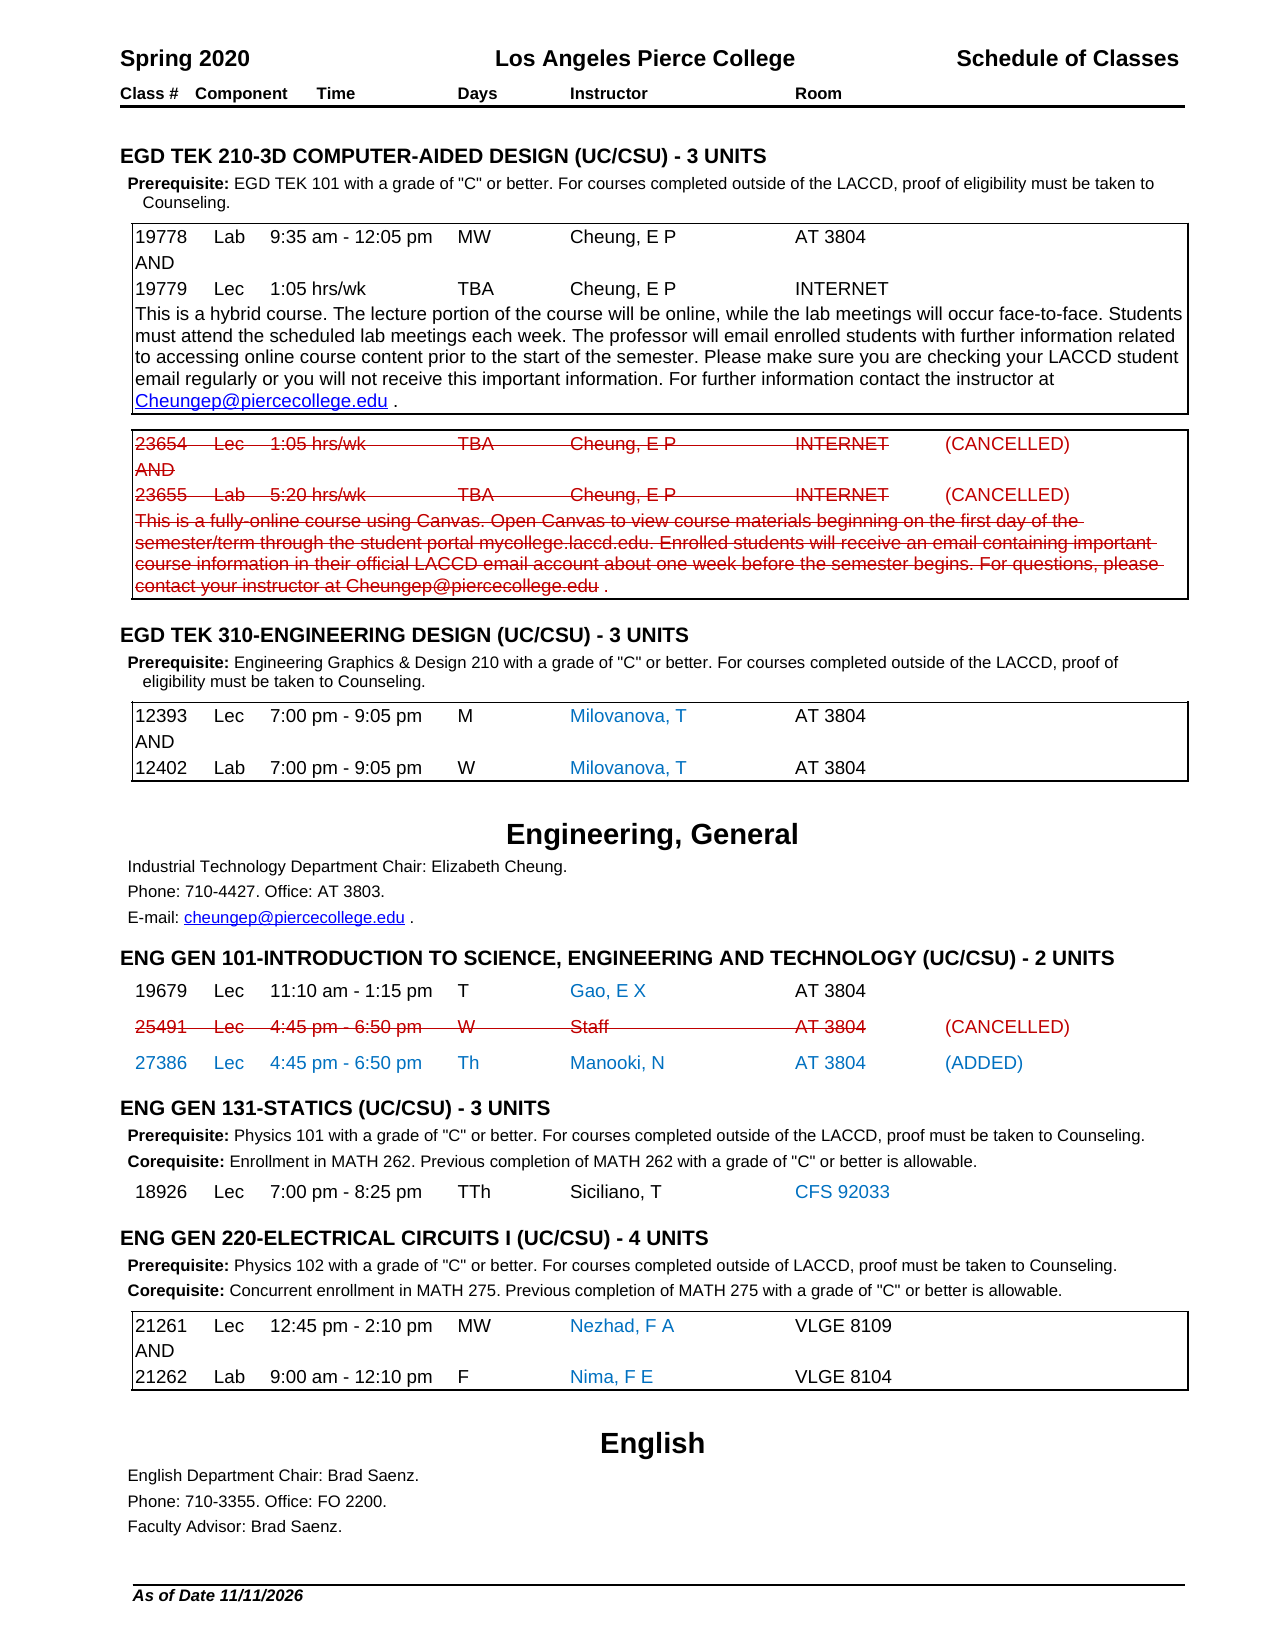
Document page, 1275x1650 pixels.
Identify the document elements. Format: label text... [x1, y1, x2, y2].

text This is a fully-online course using Canvas. Open Canvas to view course materials beginning on the first day of the semester/term through the student portal mycollege.laccd.edu. Enrolled students will receive an email containing important course information in their official LACCD email account about one week before the semester begins. For questions, please contact your instructor at Cheungep@piercecollege.edu . [133, 506, 1187, 598]
text AND [133, 727, 1187, 752]
text Industrial Technology Department Chair: Elizabeth Cheung. [127, 857, 1185, 876]
text Prerequisite: Physics 101 with a grade of "C" or better. For courses completed outside of the LACCD, proof must be taken to Counseling. [127, 1126, 1185, 1145]
text 27386 Lec 4:45 pm - 6:50 pm Th Manooki, N AT 3804 (ADDED) [135, 1052, 1185, 1073]
text Phone: 710-3355. Office: FO 2200. [127, 1491, 1185, 1511]
text 18926 Lec 7:00 pm - 8:25 pm TTh Siciliano, T CFS 92033 [135, 1181, 1185, 1203]
text AND [133, 455, 1187, 480]
text E-mail: cheungep@piercecollege.edu . [127, 908, 1185, 927]
text Corequisite: Concurrent enrollment in MATH 275. Previous completion of MATH 275 with a grade of "C" or better is allowable. [127, 1281, 1185, 1300]
text 21262 Lab 9:00 am - 12:10 pm F Nima, F E VLGE 8104 [133, 1362, 1187, 1389]
text 25491 Lec 4:45 pm - 6:50 pm W Staff AT 3804 (CANCELLED) [135, 1016, 1185, 1037]
title EGD TEK 210-3D Computer-Aided Design (UC/CSU) - 3 Units [120, 143, 1185, 167]
text 21261 Lec 12:45 pm - 2:10 pm MW Nezhad, F A VLGE 8109 [133, 1312, 1187, 1336]
subtitle English [120, 1426, 1185, 1460]
title EGD TEK 310-Engineering Design (UC/CSU) - 3 Units [120, 622, 1185, 646]
text 12402 Lab 7:00 pm - 9:05 pm W Milovanova, T AT 3804 [133, 753, 1187, 780]
text Faculty Advisor: Brad Saenz. [127, 1517, 1185, 1536]
text 23655 Lab 5:20 hrs/wk TBA Cheung, E P INTERNET (CANCELLED) [133, 481, 1187, 506]
text 23654 Lec 1:05 hrs/wk TBA Cheung, E P INTERNET (CANCELLED) [133, 431, 1187, 454]
text This is a hybrid course. The lecture portion of the course will be online, while the lab meetings will occur face-to-face. Students must attend the scheduled lab meetings each week. The professor will email enrolled students with further information related to accessing online course content prior to the start of the semester. Please make sure you are checking your LACCD student email regularly or you will not receive this important information. For further information contact the instructor at Cheungep@piercecollege.edu . [133, 299, 1187, 413]
text 19778 Lab 9:35 am - 12:05 pm MW Cheung, E P AT 3804 [133, 224, 1187, 248]
text 19679 Lec 11:10 am - 1:15 pm T Gao, E X AT 3804 [135, 980, 1185, 1001]
text 12393 Lec 7:00 pm - 9:05 pm M Milovanova, T AT 3804 [133, 703, 1187, 727]
text Prerequisite: EGD TEK 101 with a grade of "C" or better. For courses completed outside of the LACCD, proof of eligibility must be taken to Counseling. [127, 174, 1185, 212]
subtitle Engineering, General [120, 817, 1185, 851]
text 19779 Lec 1:05 hrs/wk TBA Cheung, E P INTERNET [133, 274, 1187, 299]
text AND [133, 1336, 1187, 1362]
title ENG GEN 101-Introduction To Science, Engineering And Technology (UC/CSU) - 2 Units [120, 946, 1185, 969]
text English Department Chair: Brad Saenz. [127, 1466, 1185, 1485]
text Phone: 710-4427. Office: AT 3803. [127, 882, 1185, 901]
text Prerequisite: Engineering Graphics & Design 210 with a grade of "C" or better. For courses completed outside of the LACCD, proof of eligibility must be taken to Counseling. [127, 653, 1185, 691]
text Corequisite: Enrollment in MATH 262. Previous completion of MATH 262 with a grade of "C" or better is allowable. [127, 1152, 1185, 1171]
text Prerequisite: Physics 102 with a grade of "C" or better. For courses completed outside of LACCD, proof must be taken to Counseling. [127, 1256, 1185, 1275]
text AND [133, 248, 1187, 273]
title ENG GEN 131-Statics (UC/CSU) - 3 Units [120, 1096, 1185, 1120]
title ENG GEN 220-Electrical Circuits I (UC/CSU) - 4 Units [120, 1226, 1185, 1249]
